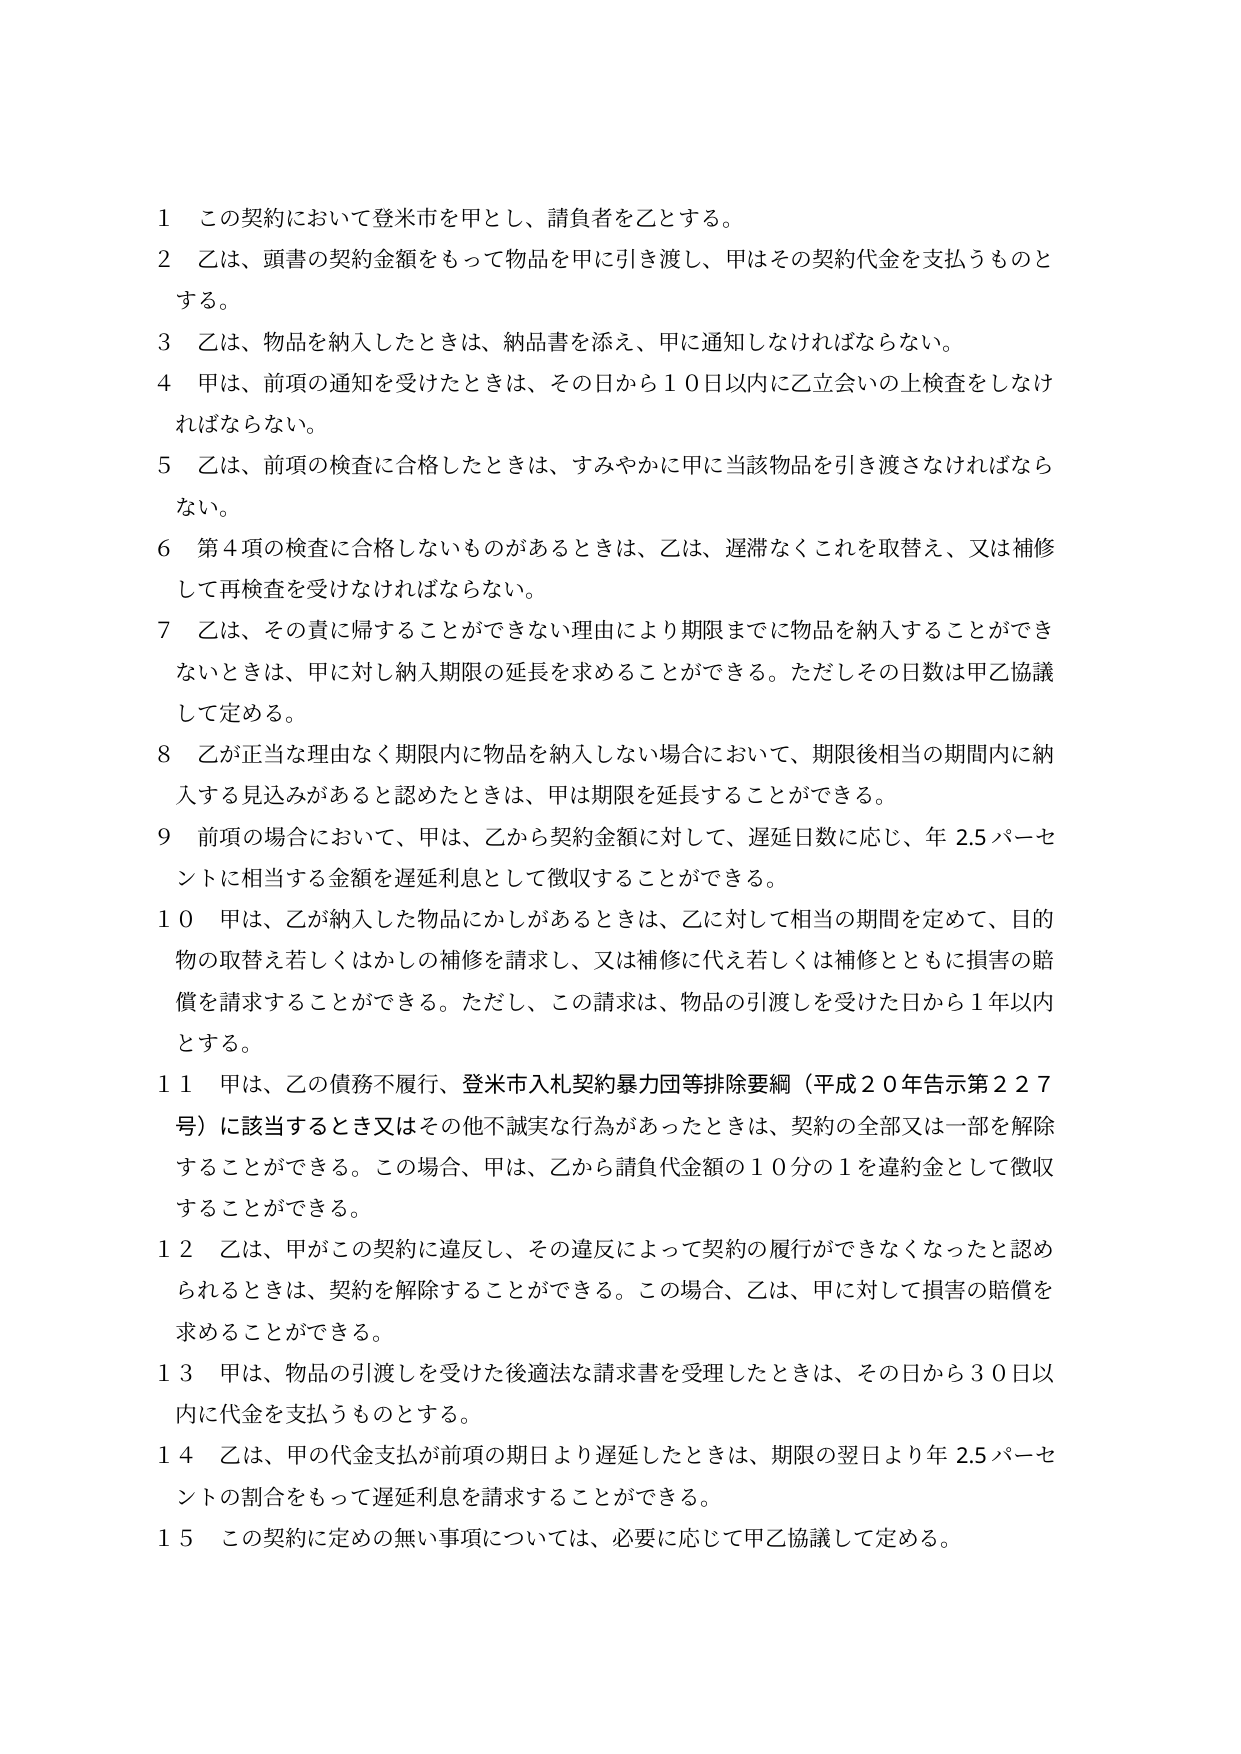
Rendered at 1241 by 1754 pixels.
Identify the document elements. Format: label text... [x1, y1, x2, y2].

text ３ 乙は、物品を納入したときは、納品書を添え、甲に通知しなければならない。 [153, 320, 1057, 361]
text ８ 乙が正当な理由なく期限内に物品を納入しない場合において、期限後相当の期間内に納入する見込みがあると認めたときは、甲は期限を延長することができる。 [153, 733, 1057, 815]
text １ この契約において登米市を甲とし、請負者を乙とする。 [153, 196, 1057, 238]
text ４ 甲は、前項の通知を受けたときは、その日から１０日以内に乙立会いの上検査をしなければならない。 [153, 361, 1057, 444]
text ９ 前項の場合において、甲は、乙から契約金額に対して、遅延日数に応じ、年2.5パーセントに相当する金額を遅延利息として徴収することができる。 [153, 815, 1057, 898]
text ６ 第４項の検査に合格しないものがあるときは、乙は、遅滞なくこれを取替え、又は補修して再検査を受けなければならない。 [153, 526, 1057, 609]
text １３ 甲は、物品の引渡しを受けた後適法な請求書を受理したときは、その日から３０日以内に代金を支払うものとする。 [153, 1351, 1057, 1434]
text ２ 乙は、頭書の契約金額をもって物品を甲に引き渡し、甲はその契約代金を支払うものとする。 [153, 238, 1057, 320]
text １０ 甲は、乙が納入した物品にかしがあるときは、乙に対して相当の期間を定めて、目的物の取替え若しくはかしの補修を請求し、又は補修に代え若しくは補修とともに損害の賠償を請求することができる。ただし、この請求は、物品の引渡しを受けた日から１年以内とする。 [153, 898, 1057, 1063]
text ５ 乙は、前項の検査に合格したときは、すみやかに甲に当該物品を引き渡さなければならない。 [153, 444, 1057, 526]
text １２ 乙は、甲がこの契約に違反し、その違反によって契約の履行ができなくなったと認められるときは、契約を解除することができる。この場合、乙は、甲に対して損害の賠償を求めることができる。 [153, 1228, 1057, 1351]
text １５ この契約に定めの無い事項については、必要に応じて甲乙協議して定める。 [153, 1516, 1057, 1558]
text １１ 甲は、乙の債務不履行、登米市入札契約暴力団等排除要綱（平成２０年告示第２２７号）に該当するとき又はその他不誠実な行為があったときは、契約の全部又は一部を解除することができる。この場合、甲は、乙から請負代金額の１０分の１を違約金として徴収することができる。 [153, 1063, 1057, 1228]
text １４ 乙は、甲の代金支払が前項の期日より遅延したときは、期限の翌日より年2.5パーセントの割合をもって遅延利息を請求することができる。 [153, 1434, 1057, 1516]
text ７ 乙は、その責に帰することができない理由により期限までに物品を納入することができないときは、甲に対し納入期限の延長を求めることができる。ただしその日数は甲乙協議して定める。 [153, 609, 1057, 733]
